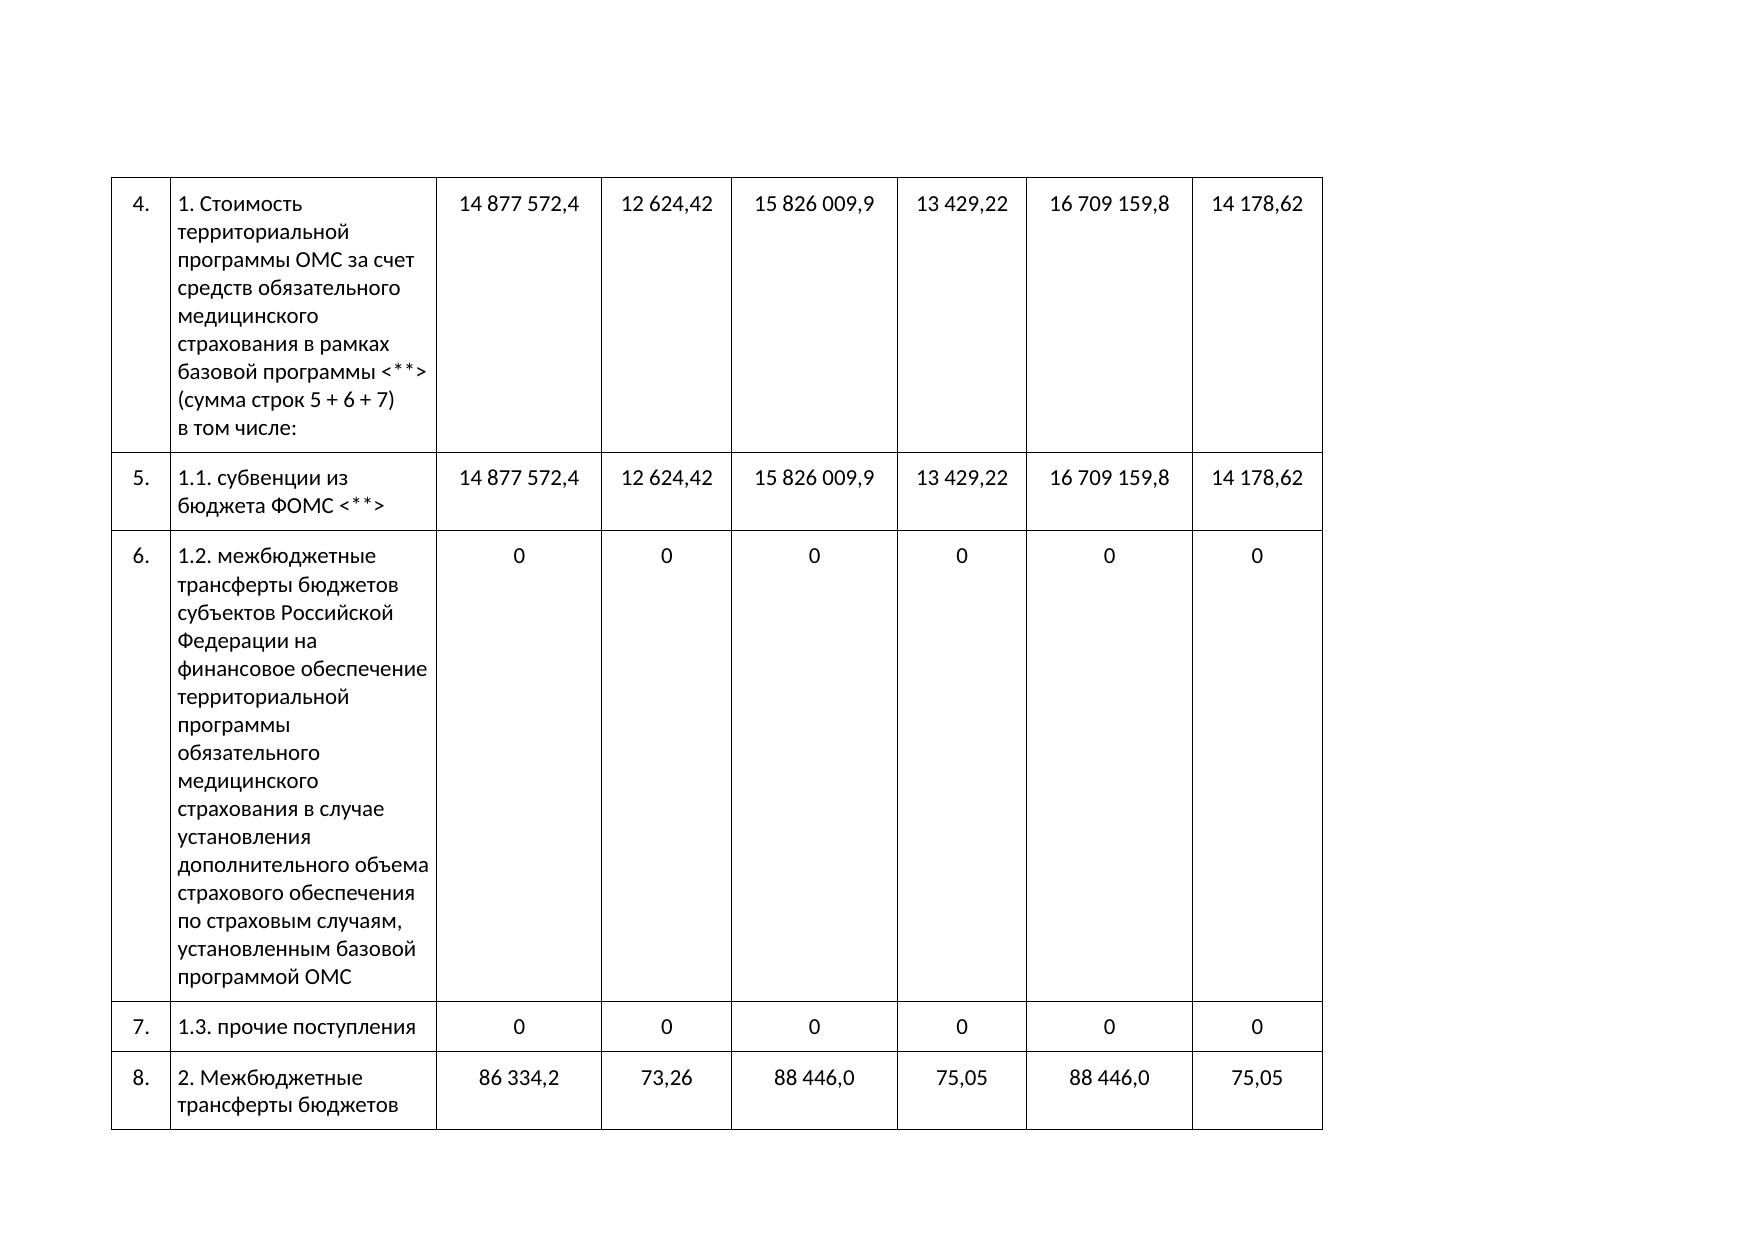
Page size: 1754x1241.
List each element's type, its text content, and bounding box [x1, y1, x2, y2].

table_cell 0 [602, 1002, 731, 1051]
table_cell 0 [1027, 1002, 1192, 1051]
table_cell 86 334,2 [437, 1052, 601, 1129]
table_cell 8. [112, 1052, 170, 1129]
table_cell 75,05 [1193, 1052, 1322, 1129]
table_cell 14 877 572,4 [437, 178, 601, 452]
table_cell 6. [112, 531, 170, 1001]
table_cell 75,05 [898, 1052, 1026, 1129]
table_cell 12 624,42 [602, 178, 731, 452]
table_cell 4. [112, 178, 170, 452]
table_cell 14 178,62 [1193, 178, 1322, 452]
table_cell 0 [1193, 531, 1322, 1001]
table_cell 16 709 159,8 [1027, 453, 1192, 530]
table_cell 1.3. прочие поступления [171, 1002, 436, 1051]
table_cell 0 [898, 1002, 1026, 1051]
table_cell 7. [112, 1002, 170, 1051]
table_cell 1.1. субвенции из бюджета ФОМС <**> [171, 453, 436, 530]
table_cell 5. [112, 453, 170, 530]
table_cell 0 [1027, 531, 1192, 1001]
table_cell 0 [732, 1002, 897, 1051]
table_cell 14 178,62 [1193, 453, 1322, 530]
table_cell 0 [1193, 1002, 1322, 1051]
table_cell 0 [437, 1002, 601, 1051]
table_cell 73,26 [602, 1052, 731, 1129]
table_cell 0 [898, 531, 1026, 1001]
table_cell 15 826 009,9 [732, 178, 897, 452]
table_cell 1. Стоимость территориальной программы ОМС за счет средств обязательного медицинского страхования в рамках базовой программы <**> (сумма строк 5 + 6 + 7) в том числе: [171, 178, 436, 452]
table_cell 1.2. межбюджетные трансферты бюджетов субъектов Российской Федерации на финансовое обеспечение территориальной программы обязательного медицинского страхования в случае установления дополнительного объема страхового обеспечения по страховым случаям, установленным базовой программой ОМС [171, 531, 436, 1001]
table_cell 88 446,0 [1027, 1052, 1192, 1129]
table_cell 0 [732, 531, 897, 1001]
table_cell 16 709 159,8 [1027, 178, 1192, 452]
table_cell 88 446,0 [732, 1052, 897, 1129]
table_cell 0 [437, 531, 601, 1001]
table_cell 13 429,22 [898, 453, 1026, 530]
table_cell 0 [602, 531, 731, 1001]
table_cell 15 826 009,9 [732, 453, 897, 530]
table_cell 12 624,42 [602, 453, 731, 530]
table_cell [171, 1052, 436, 1129]
table_cell 13 429,22 [898, 178, 1026, 452]
table_cell 14 877 572,4 [437, 453, 601, 530]
